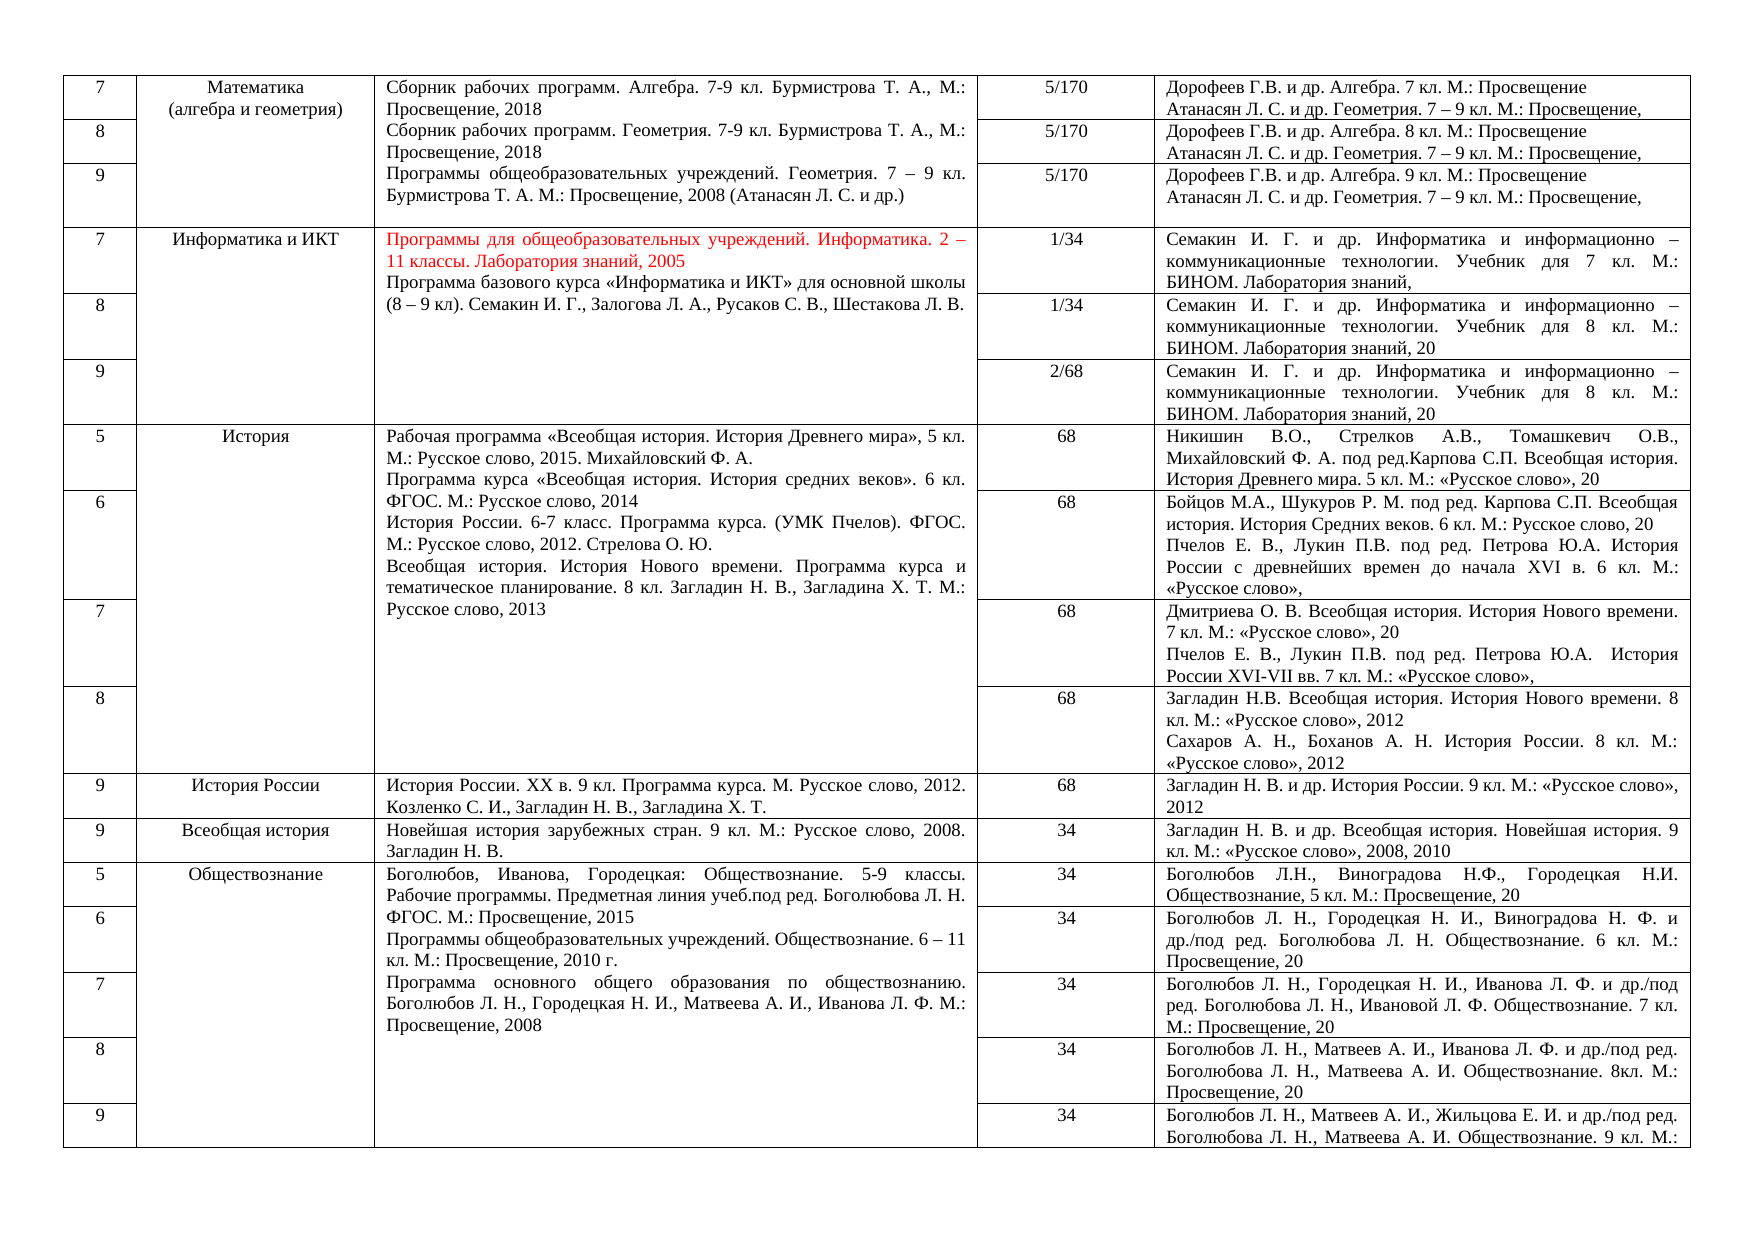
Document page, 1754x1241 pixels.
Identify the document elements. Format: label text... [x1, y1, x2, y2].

table_cell История [137, 425, 374, 773]
table_cell Новейшая история зарубежных стран. 9 кл. М.: Русское слово, 2008. Загладин Н. В. [375, 819, 977, 862]
table_cell 34 [978, 863, 1154, 906]
table_cell Боголюбов Л. Н., Городецкая Н. И., Иванова Л. Ф. и др./под ред. Боголюбова Л. Н., Ивановой Л. Ф. Обществознание. 7 кл. М.: Просвещение, 20 [1155, 973, 1690, 1037]
table_cell 9 [64, 819, 136, 862]
table_cell Загладин Н. В. и др. Всеобщая история. Новейшая история. 9 кл. М.: «Русское слово», 2008, 2010 [1155, 819, 1690, 862]
table_cell 2/68 [978, 360, 1154, 424]
table_cell 7 [64, 973, 136, 1037]
table_cell Семакин И. Г. и др. Информатика и информационно – коммуникационные технологии. Учебник для 8 кл. М.: БИНОМ. Лаборатория знаний, 20 [1155, 294, 1690, 358]
table_cell 68 [978, 687, 1154, 773]
table_cell 8 [64, 294, 136, 358]
table_cell 68 [978, 600, 1154, 686]
table_cell 68 [978, 491, 1154, 599]
table_cell 8 [64, 687, 136, 773]
table_cell Боголюбов Л. Н., Городецкая Н. И., Виноградова Н. Ф. и др./под ред. Боголюбова Л. Н. Обществознание. 6 кл. М.: Просвещение, 20 [1155, 907, 1690, 972]
table_cell Бойцов М.А., Шукуров Р. М. под ред. Карпова С.П. Всеобщая история. История Средних веков. 6 кл. М.: Русское слово, 20 Пчелов Е. В., Лукин П.В. под ред. Петрова Ю.А. История России с древнейших времен до начала XVI в. 6 кл. М.: «Русское слово», [1155, 491, 1690, 599]
table_cell 34 [978, 1038, 1154, 1103]
table_cell 34 [978, 973, 1154, 1037]
table_cell Боголюбов Л. Н., Матвеев А. И., Иванова Л. Ф. и др./под ред. Боголюбова Л. Н., Матвеева А. И. Обществознание. 8кл. М.: Просвещение, 20 [1155, 1038, 1690, 1103]
table_cell Рабочая программа «Всеобщая история. История Древнего мира», 5 кл. М.: Русское слово, 2015. Михайловский Ф. А. Программа курса «Всеобщая история. История средних веков». 6 кл. ФГОС. М.: Русское слово, 2014 История России. 6-7 класс. Программа курса. (УМК Пчелов). ФГОС. М.: Русское слово, 2012. Стрелова О. Ю. Всеобщая история. История Нового времени. Программа курса и тематическое планирование. 8 кл. Загладин Н. В., Загладина Х. Т. М.: Русское слово, 2013 [375, 425, 977, 773]
table_cell 7 [64, 228, 136, 293]
table_cell Никишин В.О., Стрелков А.В., Томашкевич О.В., Михайловский Ф. А. под ред.Карпова С.П. Всеобщая история. История Древнего мира. 5 кл. М.: «Русское слово», 20 [1155, 425, 1690, 490]
table_cell 8 [64, 120, 136, 163]
table_cell 7 [64, 600, 136, 686]
table_cell 34 [978, 819, 1154, 862]
table_cell 7 [64, 76, 136, 119]
table_cell 9 [64, 164, 136, 227]
table_cell 9 [64, 774, 136, 817]
table_cell 1/34 [978, 228, 1154, 293]
table_cell Семакин И. Г. и др. Информатика и информационно – коммуникационные технологии. Учебник для 8 кл. М.: БИНОМ. Лаборатория знаний, 20 [1155, 360, 1690, 424]
table_cell 68 [978, 774, 1154, 817]
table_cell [1155, 1104, 1690, 1147]
table_cell Загладин Н.В. Всеобщая история. История Нового времени. 8 кл. М.: «Русское слово», 2012 Сахаров А. Н., Боханов А. Н. История России. 8 кл. М.: «Русское слово», 2012 [1155, 687, 1690, 773]
table_cell Программы для общеобразовательных учреждений. Информатика. 2 – 11 классы. Лаборатория знаний, 2005 Программа базового курса «Информатика и ИКТ» для основной школы (8 – 9 кл). Семакин И. Г., Залогова Л. А., Русаков С. В., Шестакова Л. В. [375, 228, 977, 424]
table_cell Боголюбов, Иванова, Городецкая: Обществознание. 5-9 классы. Рабочие программы. Предметная линия учеб.под ред. Боголюбова Л. Н. ФГОС. М.: Просвещение, 2015 Программы общеобразовательных учреждений. Обществознание. 6 – 11 кл. М.: Просвещение, 2010 г. Программа основного общего образования по обществознанию. Боголюбов Л. Н., Городецкая Н. И., Матвеева А. И., Иванова Л. Ф. М.: Просвещение, 2008 [375, 863, 977, 1147]
table_cell 34 [978, 907, 1154, 972]
table_cell Семакин И. Г. и др. Информатика и информационно – коммуникационные технологии. Учебник для 7 кл. М.: БИНОМ. Лаборатория знаний, [1155, 228, 1690, 293]
table_cell 5 [64, 425, 136, 490]
table_cell 1/34 [978, 294, 1154, 358]
table_cell Загладин Н. В. и др. История России. 9 кл. М.: «Русское слово», 2012 [1155, 774, 1690, 817]
table_cell 34 [978, 1104, 1154, 1147]
table_cell Дорофеев Г.В. и др. Алгебра. 7 кл. М.: Просвещение Атанасян Л. С. и др. Геометрия. 7 – 9 кл. М.: Просвещение, [1155, 76, 1690, 119]
table_cell 5/170 [978, 164, 1154, 227]
table_cell Дмитриева О. В. Всеобщая история. История Нового времени. 7 кл. М.: «Русское слово», 20 Пчелов Е. В., Лукин П.В. под ред. Петрова Ю.А. История России XVI-VII вв. 7 кл. М.: «Русское слово», [1155, 600, 1690, 686]
table_cell 6 [64, 907, 136, 972]
table_cell 5/170 [978, 76, 1154, 119]
table_cell 8 [64, 1038, 136, 1103]
table_cell 6 [64, 491, 136, 599]
table_cell Дорофеев Г.В. и др. Алгебра. 8 кл. М.: Просвещение Атанасян Л. С. и др. Геометрия. 7 – 9 кл. М.: Просвещение, [1155, 120, 1690, 163]
table_cell История России [137, 774, 374, 817]
table_cell 68 [978, 425, 1154, 490]
table_cell Информатика и ИКТ [137, 228, 374, 424]
table_cell 9 [64, 1104, 136, 1147]
table_cell 5/170 [978, 120, 1154, 163]
table_cell Обществознание [137, 863, 374, 1147]
table_cell Всеобщая история [137, 819, 374, 862]
table_cell 5 [64, 863, 136, 906]
table_cell Математика (алгебра и геометрия) [137, 76, 374, 227]
table_cell История России. XX в. 9 кл. Программа курса. М. Русское слово, 2012. Козленко С. И., Загладин Н. В., Загладина Х. Т. [375, 774, 977, 817]
table_cell Сборник рабочих программ. Алгебра. 7-9 кл. Бурмистрова Т. А., М.: Просвещение, 2018 Сборник рабочих программ. Геометрия. 7-9 кл. Бурмистрова Т. А., М.: Просвещение, 2018 Программы общеобразовательных учреждений. Геометрия. 7 – 9 кл. Бурмистрова Т. А. М.: Просвещение, 2008 (Атанасян Л. С. и др.) [375, 76, 977, 227]
table_cell Боголюбов Л.Н., Виноградова Н.Ф., Городецкая Н.И. Обществознание, 5 кл. М.: Просвещение, 20 [1155, 863, 1690, 906]
table_cell Дорофеев Г.В. и др. Алгебра. 9 кл. М.: Просвещение Атанасян Л. С. и др. Геометрия. 7 – 9 кл. М.: Просвещение, [1155, 164, 1690, 227]
table_cell 9 [64, 360, 136, 424]
